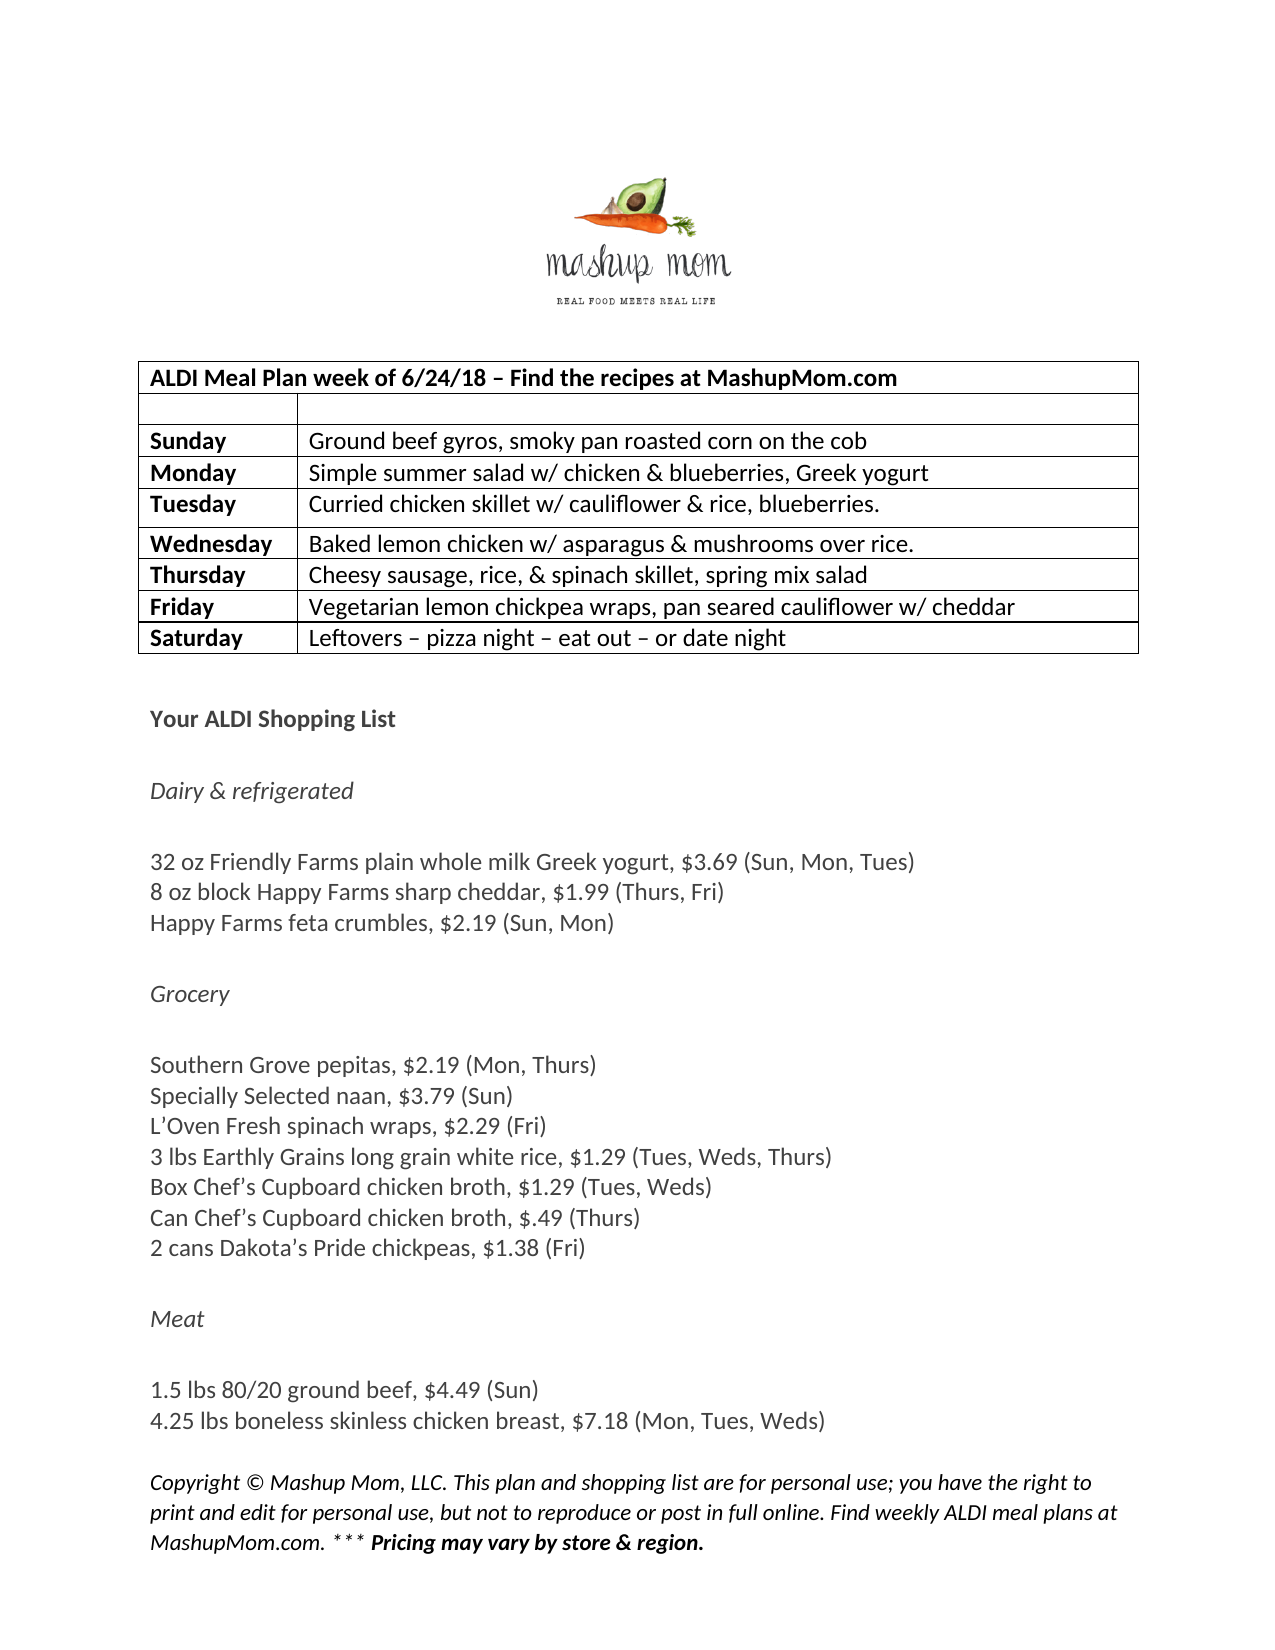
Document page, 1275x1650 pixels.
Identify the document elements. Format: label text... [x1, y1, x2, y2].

table_cell Thursday [139, 559, 297, 590]
table_cell Monday [139, 457, 297, 487]
table_cell Simple summer salad w/ chicken & blueberries, Greek yogurt [298, 457, 1138, 487]
table_cell Ground beef gyros, smoky pan roasted corn on the cob [298, 425, 1138, 456]
table_cell [139, 394, 297, 424]
text Your ALDI Shopping List [150, 704, 1125, 734]
text Grocery [150, 978, 1125, 1009]
table_cell Tuesday [139, 489, 297, 527]
table_cell Curried chicken skillet w/ cauliflower & rice, blueberries. [298, 489, 1138, 527]
table_cell Friday [139, 591, 297, 621]
table_cell Saturday [139, 623, 297, 653]
table_cell Cheesy sausage, rice, & spinach skillet, spring mix salad [298, 559, 1138, 590]
text 1.5 lbs 80/20 ground beef, $4.49 (Sun) 4.25 lbs boneless skinless chicken breast, $7.18 (Mon, Tues, Weds) [150, 1375, 1125, 1436]
table_cell Baked lemon chicken w/ asparagus & mushrooms over rice. [298, 528, 1138, 558]
table_header ALDI Meal Plan week of 6/24/18 – Find the recipes at MashupMom.com [139, 362, 1138, 393]
table_cell Sunday [139, 425, 297, 456]
text 32 oz Friendly Farms plain whole milk Greek yogurt, $3.69 (Sun, Mon, Tues) 8 oz block Happy Farms sharp cheddar, $1.99 (Thurs, Fri) Happy Farms feta crumbles, $2.19 (Sun, Mon) [150, 846, 1125, 937]
picture [541, 149, 734, 343]
text Southern Grove pepitas, $2.19 (Mon, Thurs) Specially Selected naan, $3.79 (Sun) L’Oven Fresh spinach wraps, $2.29 (Fri) 3 lbs Earthly Grains long grain white rice, $1.29 (Tues, Weds, Thurs) Box Chef’s Cupboard chicken broth, $1.29 (Tues, Weds) Can Chef’s Cupboard chicken broth, $.49 (Thurs) 2 cans Dakota’s Pride chickpeas, $1.38 (Fri) [150, 1049, 1125, 1263]
table_cell Vegetarian lemon chickpea wraps, pan seared cauliflower w/ cheddar [298, 591, 1138, 621]
table_cell Wednesday [139, 528, 297, 558]
text Meat [150, 1303, 1125, 1334]
text Dairy & refrigerated [150, 775, 1125, 805]
table_cell [298, 394, 1138, 424]
table_cell Leftovers – pizza night – eat out – or date night [298, 623, 1138, 653]
